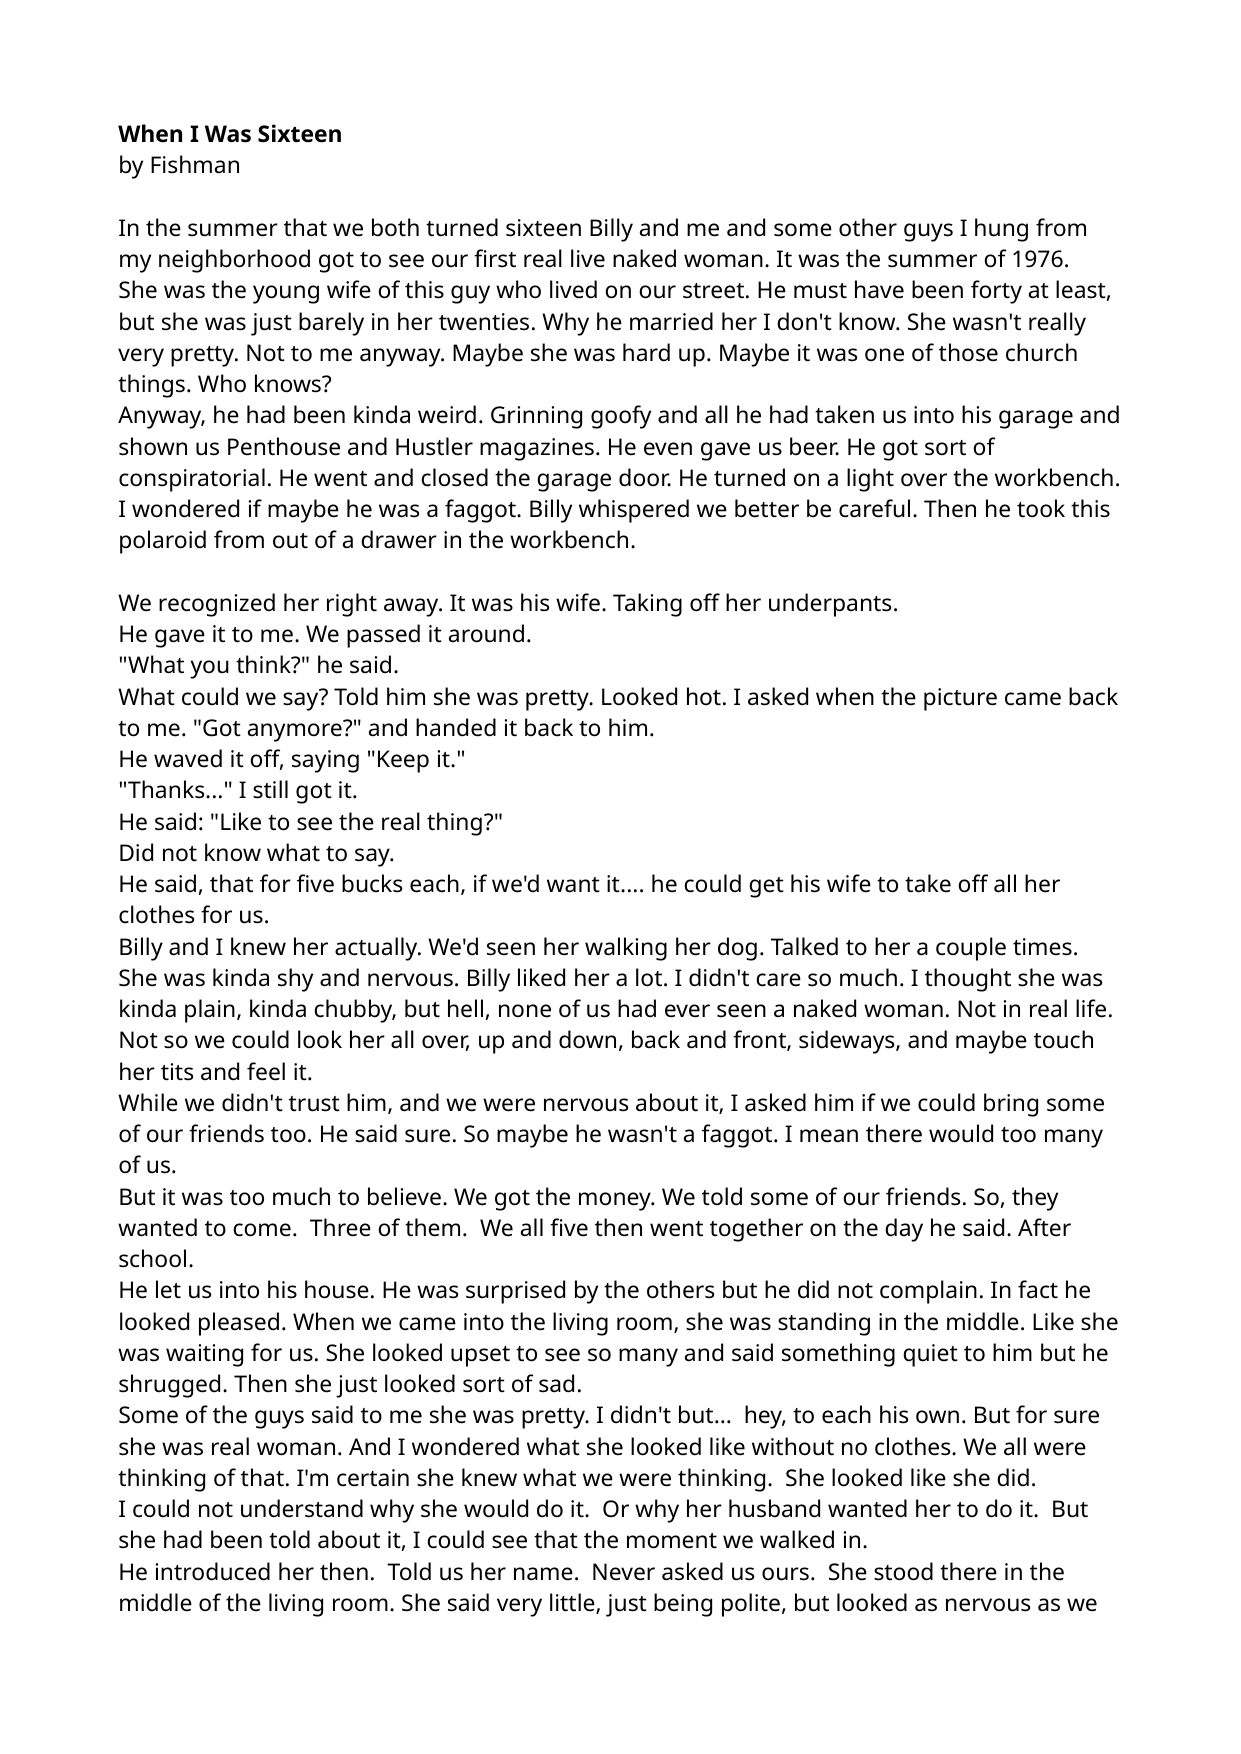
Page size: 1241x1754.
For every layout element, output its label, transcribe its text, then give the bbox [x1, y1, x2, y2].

text In the summer that we both turned sixteen Billy and me and some other guys I hung from my neighborhood got to see our first real live naked woman. It was the summer of 1976. [118, 212, 1122, 274]
text Billy and I knew her actually. We'd seen her walking her dog. Talked to her a couple times. She was kinda shy and nervous. Billy liked her a lot. I didn't care so much. I thought she was kinda plain, kinda chubby, but hell, none of us had ever seen a naked woman. Not in real life. Not so we could look her all over, up and down, back and front, sideways, and maybe touch her tits and feel it. [118, 931, 1122, 1087]
text She was the young wife of this guy who lived on our street. He must have been forty at least, but she was just barely in her twenties. Why he married her I don't know. She wasn't really very pretty. Not to me anyway. Maybe she was hard up. Maybe it was one of those church things. Who knows? [118, 274, 1122, 399]
text While we didn't trust him, and we were nervous about it, I asked him if we could bring some of our friends too. He said sure. So maybe he wasn't a faggot. I mean there would too many of us. [118, 1087, 1122, 1181]
text I wondered if maybe he was a faggot. Billy whispered we better be careful. Then he took this polaroid from out of a drawer in the workbench. [118, 493, 1122, 556]
text But it was too much to believe. We got the money. We told some of our friends. So, they wanted to come. Three of them. We all five then went together on the day he said. After school. [118, 1181, 1122, 1274]
text He said: "Like to see the real thing?" [118, 806, 1122, 837]
text Some of the guys said to me she was pretty. I didn't but… hey, to each his own. But for sure she was real woman. And I wondered what she looked like without no clothes. We all were thinking of that. I'm certain she knew what we were thinking. She looked like she did. [118, 1399, 1122, 1493]
text We recognized her right away. It was his wife. Taking off her underpants. [118, 587, 1122, 618]
text He let us into his house. He was surprised by the others but he did not complain. In fact he looked pleased. When we came into the living room, she was standing in the middle. Like she was waiting for us. She looked upset to see so many and said something quiet to him but he shrugged. Then she just looked sort of sad. [118, 1274, 1122, 1399]
text When I Was Sixteen [118, 118, 1122, 149]
text What could we say? Told him she was pretty. Looked hot. I asked when the picture came back to me. "Got anymore?" and handed it back to him. [118, 681, 1122, 743]
text He said, that for five bucks each, if we'd want it.... he could get his wife to take off all her clothes for us. [118, 868, 1122, 931]
text I could not understand why she would do it. Or why her husband wanted her to do it. But she had been told about it, I could see that the moment we walked in. [118, 1493, 1122, 1556]
text He gave it to me. We passed it around. [118, 618, 1122, 649]
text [118, 1556, 1122, 1618]
text "What you think?" he said. [118, 649, 1122, 681]
text Anyway, he had been kinda weird. Grinning goofy and all he had taken us into his garage and shown us Penthouse and Hustler magazines. He even gave us beer. He got sort of conspiratorial. He went and closed the garage door. He turned on a light over the workbench. [118, 399, 1122, 493]
text "Thanks..." I still got it. [118, 774, 1122, 806]
text Did not know what to say. [118, 837, 1122, 868]
text by Fishman [118, 149, 1122, 181]
text He waved it off, saying "Keep it." [118, 743, 1122, 774]
